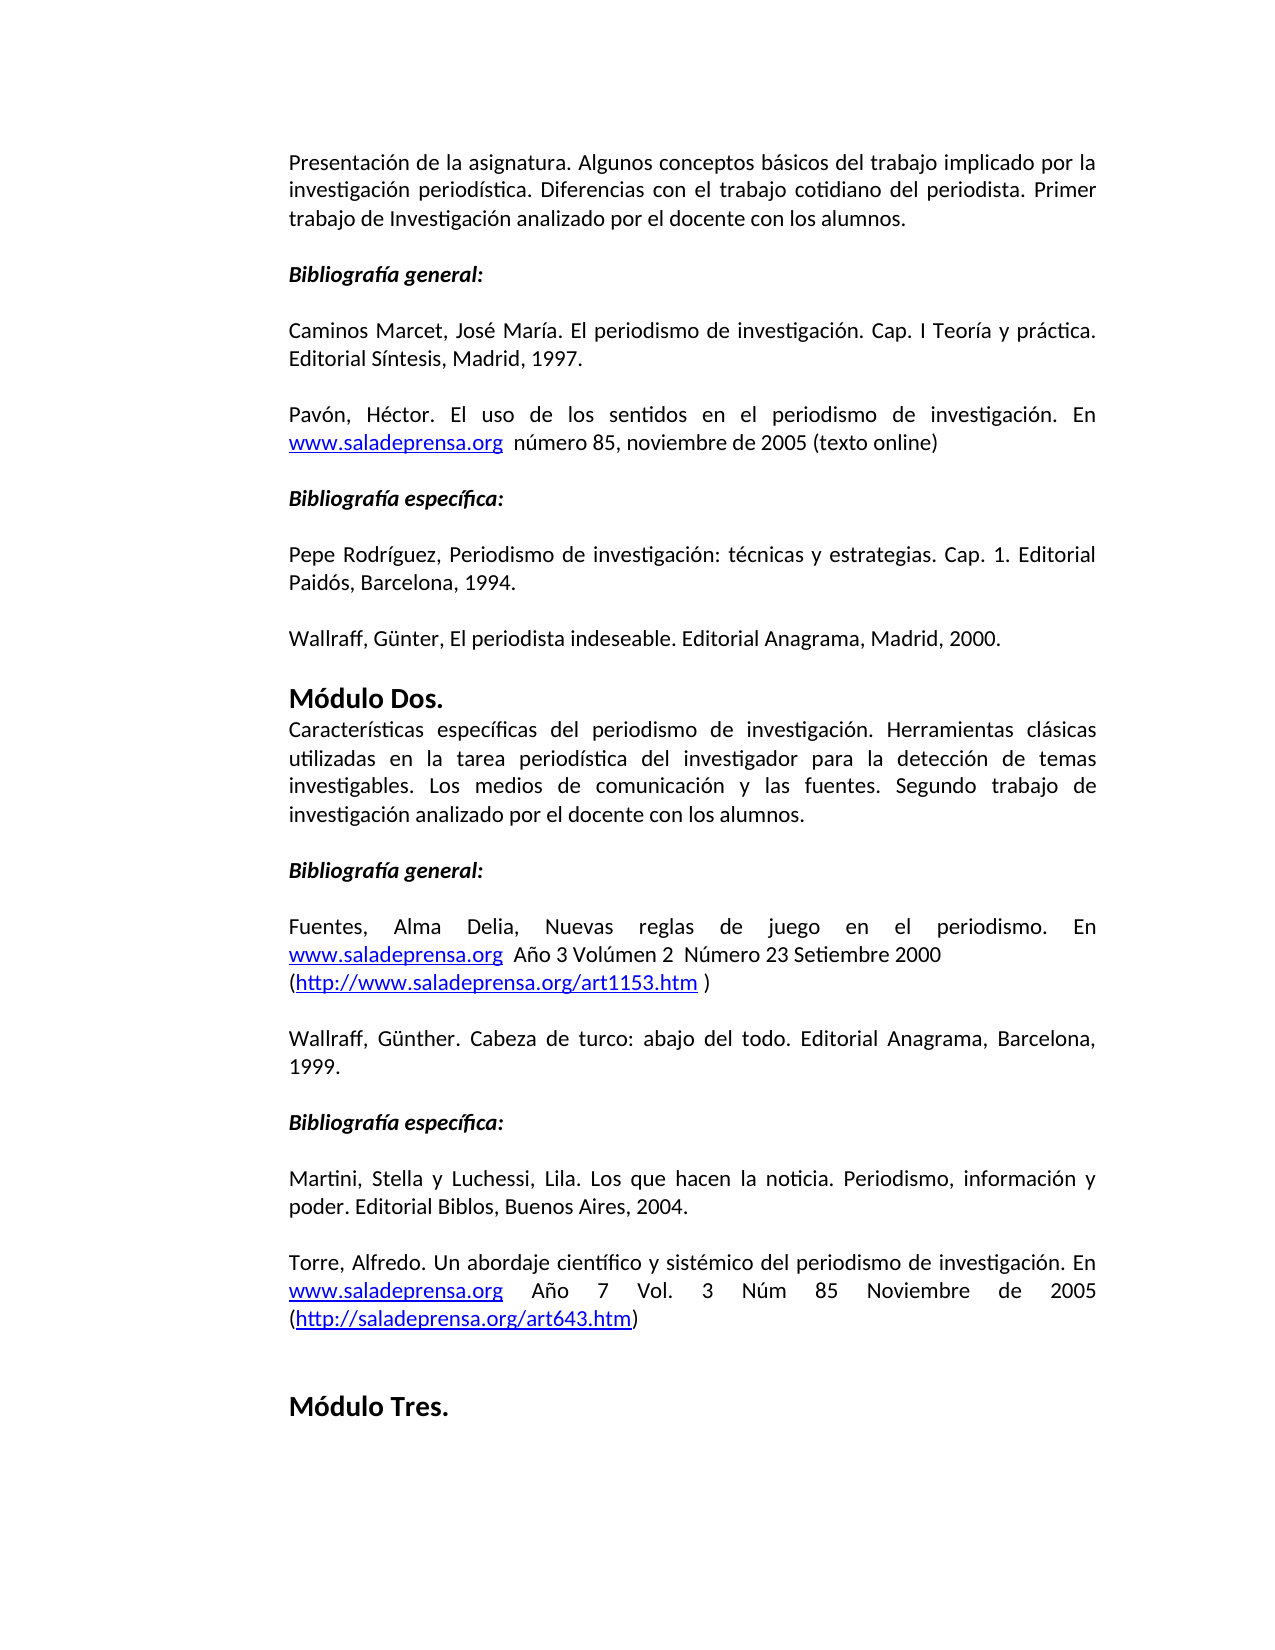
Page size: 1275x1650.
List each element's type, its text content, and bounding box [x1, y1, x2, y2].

text Módulo Dos. [288, 680, 1098, 716]
text Caminos Marcet, José María. El periodismo de investigación. Cap. I Teoría y práctica. Editorial Síntesis, Madrid, 1997. [288, 316, 1098, 372]
text Presentación de la asignatura. Algunos conceptos básicos del trabajo implicado por la investigación periodística. Diferencias con el trabajo cotidiano del periodista. Primer trabajo de Investigación analizado por el docente con los alumnos. [288, 148, 1098, 232]
text (http://www.saladeprensa.org/art1153.htm ) [288, 968, 1098, 996]
text Bibliografía específica: [288, 484, 1098, 512]
text Martini, Stella y Luchessi, Lila. Los que hacen la noticia. Periodismo, información y poder. Editorial Biblos, Buenos Aires, 2004. [288, 1164, 1098, 1220]
text Bibliografía específica: [288, 1108, 1098, 1136]
text Características específicas del periodismo de investigación. Herramientas clásicas utilizadas en la tarea periodística del investigador para la detección de temas investigables. Los medios de comunicación y las fuentes. Segundo trabajo de investigación analizado por el docente con los alumnos. [288, 716, 1098, 828]
text Bibliografía general: [288, 856, 1098, 884]
text Wallraff, Günter, El periodista indeseable. Editorial Anagrama, Madrid, 2000. [288, 624, 1098, 652]
text Bibliografía general: [288, 260, 1098, 288]
text Wallraff, Günther. Cabeza de turco: abajo del todo. Editorial Anagrama, Barcelona, 1999. [288, 1024, 1098, 1080]
text Módulo Tres. [288, 1388, 1098, 1424]
text Pavón, Héctor. El uso de los sentidos en el periodismo de investigación. En www.saladeprensa.org número 85, noviembre de 2005 (texto online) [288, 400, 1098, 456]
text Torre, Alfredo. Un abordaje científico y sistémico del periodismo de investigación. En www.saladeprensa.org Año 7 Vol. 3 Núm 85 Noviembre de 2005 (http://saladeprensa.org/art643.htm) [288, 1248, 1098, 1332]
text Fuentes, Alma Delia, Nuevas reglas de juego en el periodismo. En www.saladeprensa.org Año 3 Volúmen 2 Número 23 Setiembre 2000 [288, 912, 1098, 968]
text Pepe Rodríguez, Periodismo de investigación: técnicas y estrategias. Cap. 1. Editorial Paidós, Barcelona, 1994. [288, 540, 1098, 596]
